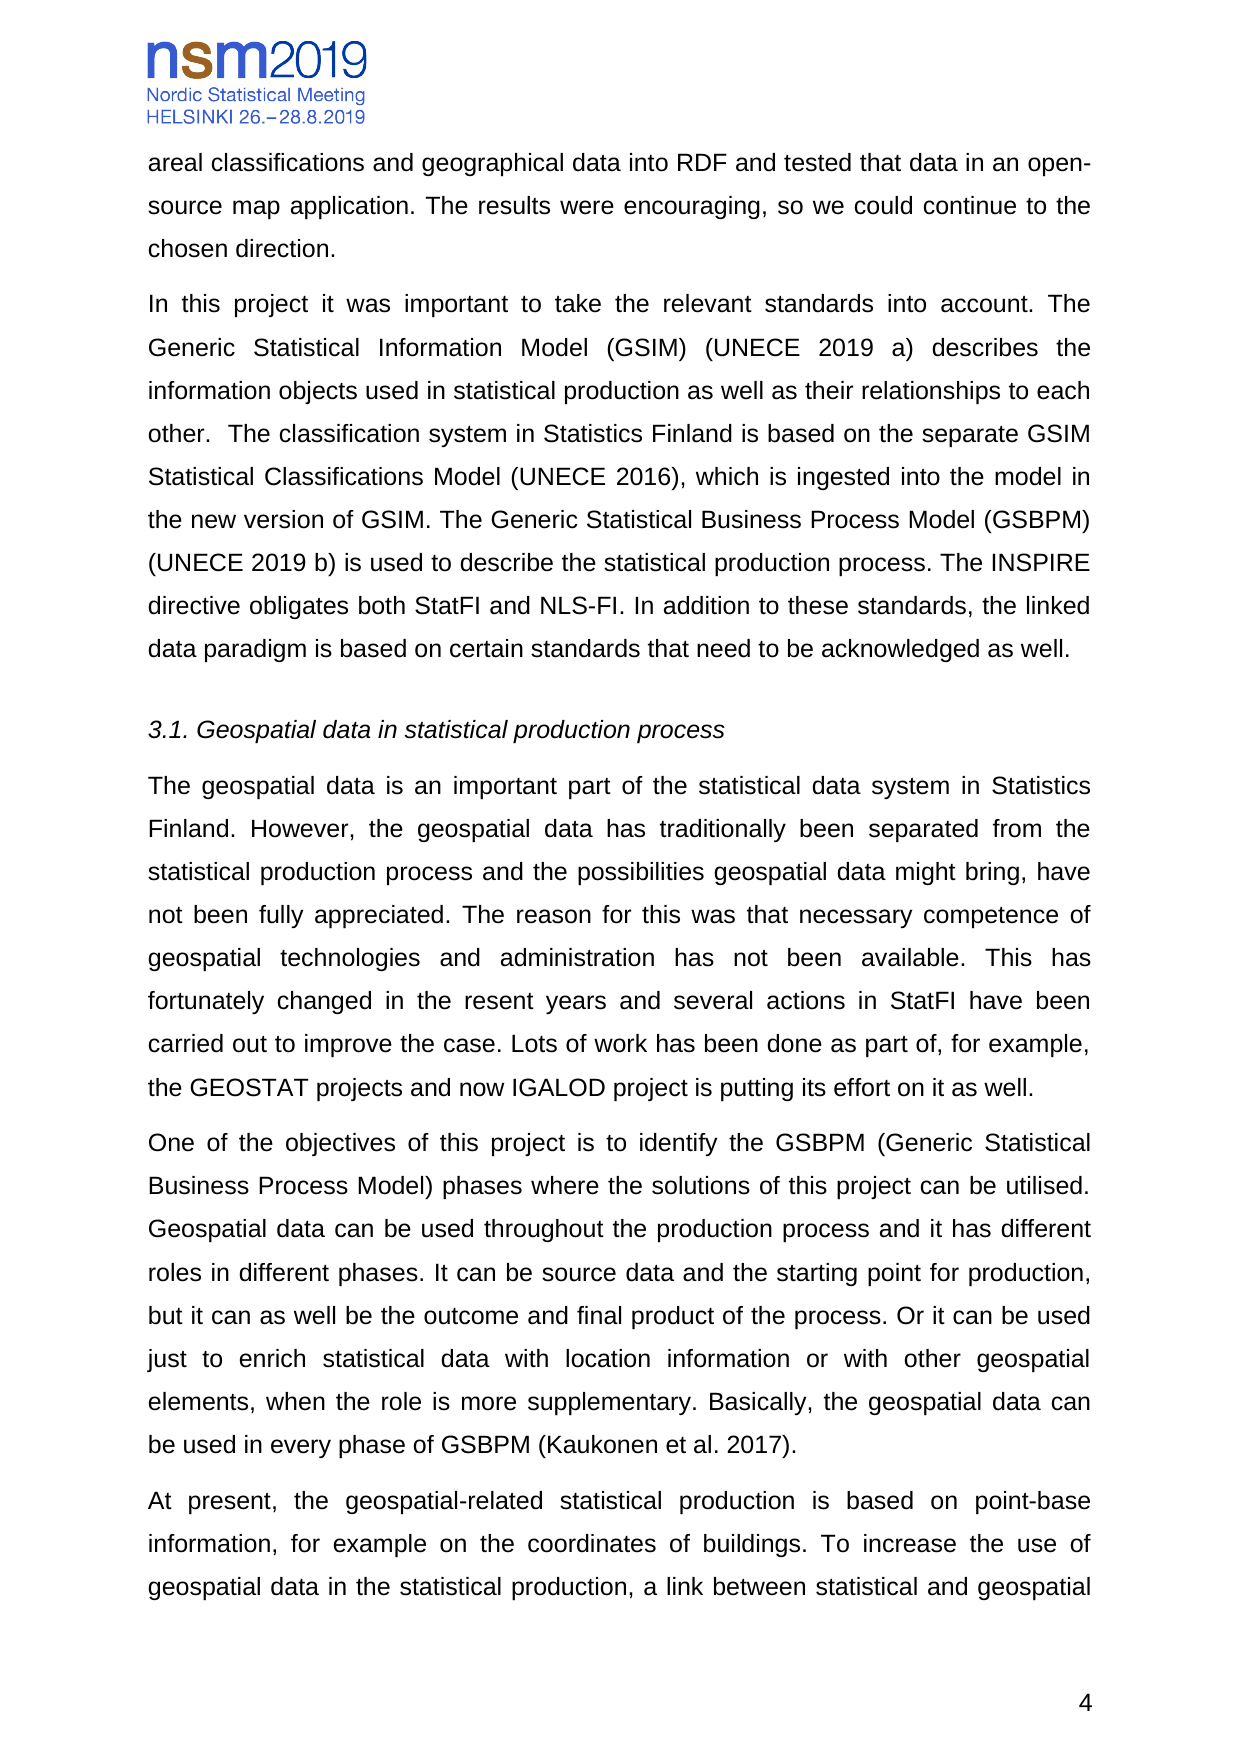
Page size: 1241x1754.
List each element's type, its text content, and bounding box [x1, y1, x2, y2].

text One of the objectives of this project is to identify the GSBPM (Generic Statistical Business Process Model) phases where the solutions of this project can be utilised. Geospatial data can be used throughout the production process and it has different roles in different phases. It can be source data and the starting point for production, but it can as well be the outcome and final product of the process. Or it can be used just to enrich statistical data with location information or with other geospatial elements, when the role is more supplementary. Basically, the geospatial data can be used in every phase of GSBPM (Kaukonen et al. 2017). [148, 1128, 1093, 1459]
text In this project it was important to take the relevant standards into account. The Generic Statistical Information Model (GSIM) (UNECE 2019 a) describes the information objects used in statistical production as well as their relationships to each other. The classification system in Statistics Finland is based on the separate GSIM Statistical Classifications Model (UNECE 2016), which is ingested into the model in the new version of GSIM. The Generic Statistical Business Process Model (GSBPM) (UNECE 2019 b) is used to describe the statistical production process. The INSPIRE directive obligates both StatFI and NLS-FI. In addition to these standards, the linked data paradigm is based on certain standards that need to be acknowledged as well. [148, 289, 1093, 663]
picture [147, 41, 367, 124]
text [148, 148, 1093, 263]
text The geospatial data is an important part of the statistical data system in Statistics Finland. However, the geospatial data has traditionally been separated from the statistical production process and the possibilities geospatial data might bring, have not been fully appreciated. The reason for this was that necessary competence of geospatial technologies and administration has not been available. This has fortunately changed in the resent years and several actions in StatFI have been carried out to improve the case. Lots of work has been done as part of, for example, the GEOSTAT projects and now IGALOD project is putting its effort on it as well. [148, 771, 1093, 1101]
text 3.1. Geospatial data in statistical production process [148, 715, 1093, 744]
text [148, 1486, 1093, 1601]
